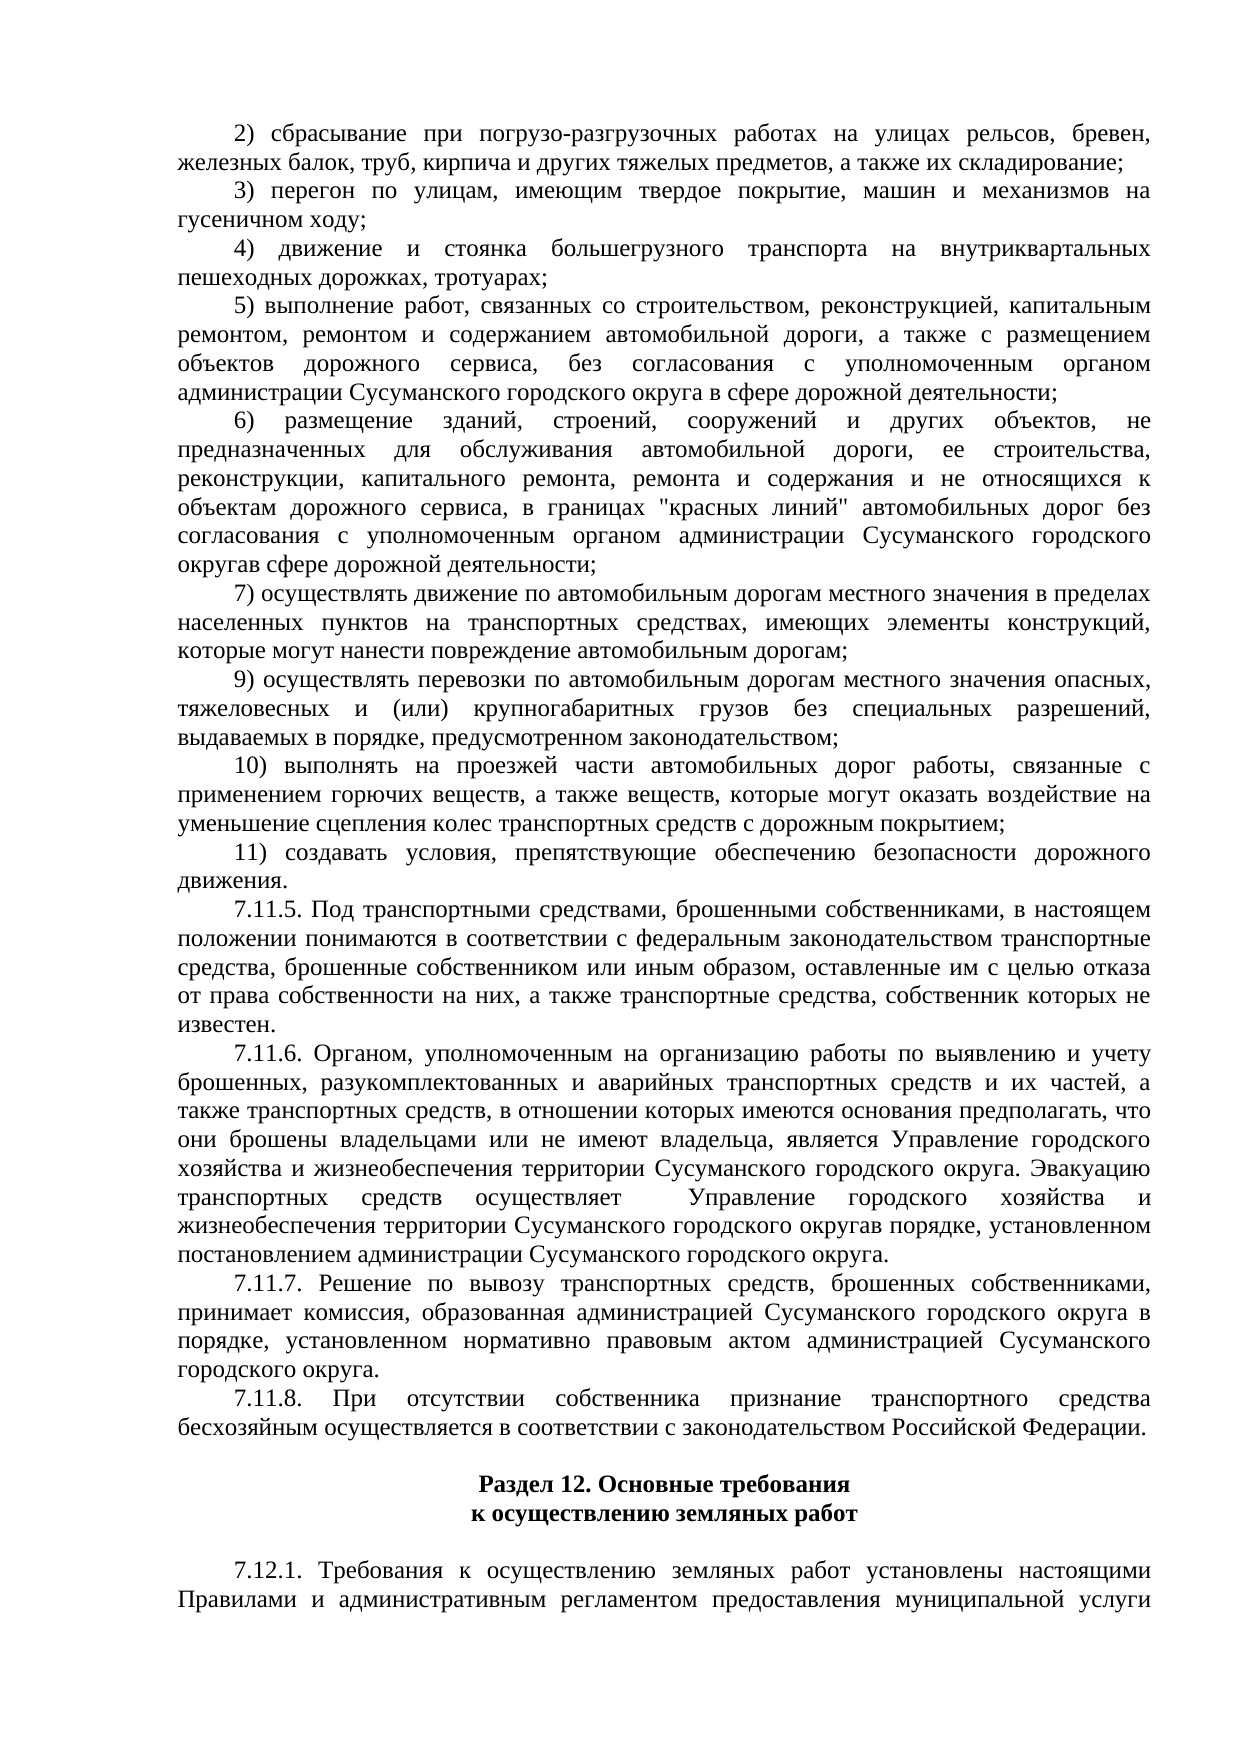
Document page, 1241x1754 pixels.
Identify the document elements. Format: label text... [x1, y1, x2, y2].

text 7.11.8. При отсутствии собственника признание транспортного средства бесхозяйным осуществляется в соответствии с законодательством Российской Федерации. [177, 1383, 1152, 1441]
title к осуществлению земляных работ [177, 1498, 1152, 1527]
text 9) осуществлять перевозки по автомобильным дорогам местного значения опасных, тяжеловесных и (или) крупногабаритных грузов без специальных разрешений, выдаваемых в порядке, предусмотренном законодательством; [177, 664, 1152, 751]
text 2) сбрасывание при погрузо-разгрузочных работах на улицах рельсов, бревен, железных балок, труб, кирпича и других тяжелых предметов, а также их складирование; [177, 118, 1152, 176]
text 7.11.7. Решение по вывозу транспортных средств, брошенных собственниками, принимает комиссия, образованная администрацией Сусуманского городского округа в порядке, установленном нормативно правовым актом администрацией Сусуманского городского округа. [177, 1268, 1152, 1383]
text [177, 1556, 1152, 1613]
text 6) размещение зданий, строений, сооружений и других объектов, не предназначенных для обслуживания автомобильной дороги, ее строительства, реконструкции, капитального ремонта, ремонта и содержания и не относящихся к объектам дорожного сервиса, в границах "красных линий" автомобильных дорог без согласования с уполномоченным органом администрации Сусуманского городского округав сфере дорожной деятельности; [177, 406, 1152, 578]
text 11) создавать условия, препятствующие обеспечению безопасности дорожного движения. [177, 837, 1152, 894]
text 10) выполнять на проезжей части автомобильных дорог работы, связанные с применением горючих веществ, а также веществ, которые могут оказать воздействие на уменьшение сцепления колес транспортных средств с дорожным покрытием; [177, 751, 1152, 837]
text 7) осуществлять движение по автомобильным дорогам местного значения в пределах населенных пунктов на транспортных средствах, имеющих элементы конструкций, которые могут нанести повреждение автомобильным дорогам; [177, 578, 1152, 664]
text 3) перегон по улицам, имеющим твердое покрытие, машин и механизмов на гусеничном ходу; [177, 176, 1152, 233]
text 7.11.6. Органом, уполномоченным на организацию работы по выявлению и учету брошенных, разукомплектованных и аварийных транспортных средств и их частей, а также транспортных средств, в отношении которых имеются основания предполагать, что они брошены владельцами или не имеют владельца, является Управление городского хозяйства и жизнеобеспечения территории Сусуманского городского округа. Эвакуацию транспортных средств осуществляет Управление городского хозяйства и жизнеобеспечения территории Сусуманского городского округав порядке, установленном постановлением администрации Сусуманского городского округа. [177, 1038, 1152, 1268]
title Раздел 12. Основные требования [177, 1469, 1152, 1498]
text 4) движение и стоянка большегрузного транспорта на внутриквартальных пешеходных дорожках, тротуарах; [177, 233, 1152, 291]
text 7.11.5. Под транспортными средствами, брошенными собственниками, в настоящем положении понимаются в соответствии с федеральным законодательством транспортные средства, брошенные собственником или иным образом, оставленные им с целью отказа от права собственности на них, а также транспортные средства, собственник которых не известен. [177, 894, 1152, 1038]
text 5) выполнение работ, связанных со строительством, реконструкцией, капитальным ремонтом, ремонтом и содержанием автомобильной дороги, а также с размещением объектов дорожного сервиса, без согласования с уполномоченным органом администрации Сусуманского городского округа в сфере дорожной деятельности; [177, 291, 1152, 406]
